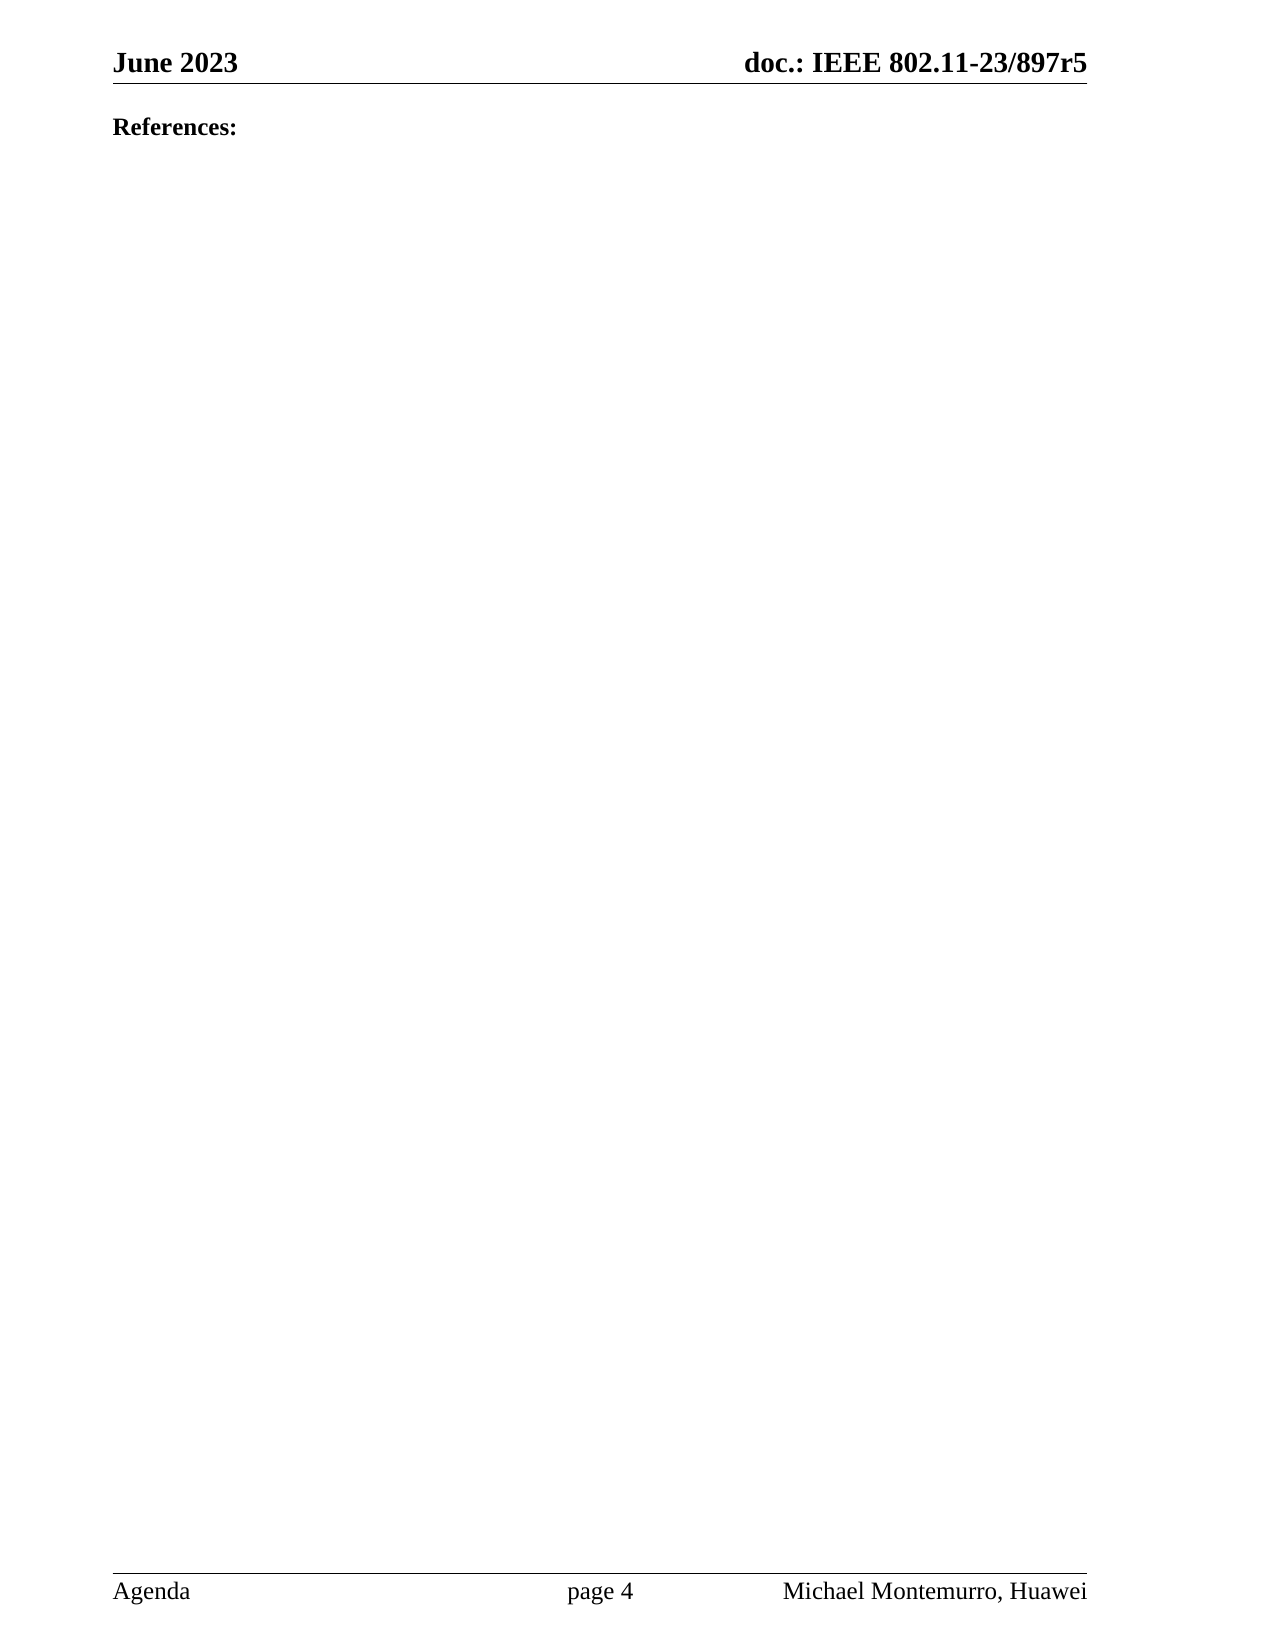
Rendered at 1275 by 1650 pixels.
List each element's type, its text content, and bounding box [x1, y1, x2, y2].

text References: [112, 112, 1087, 141]
